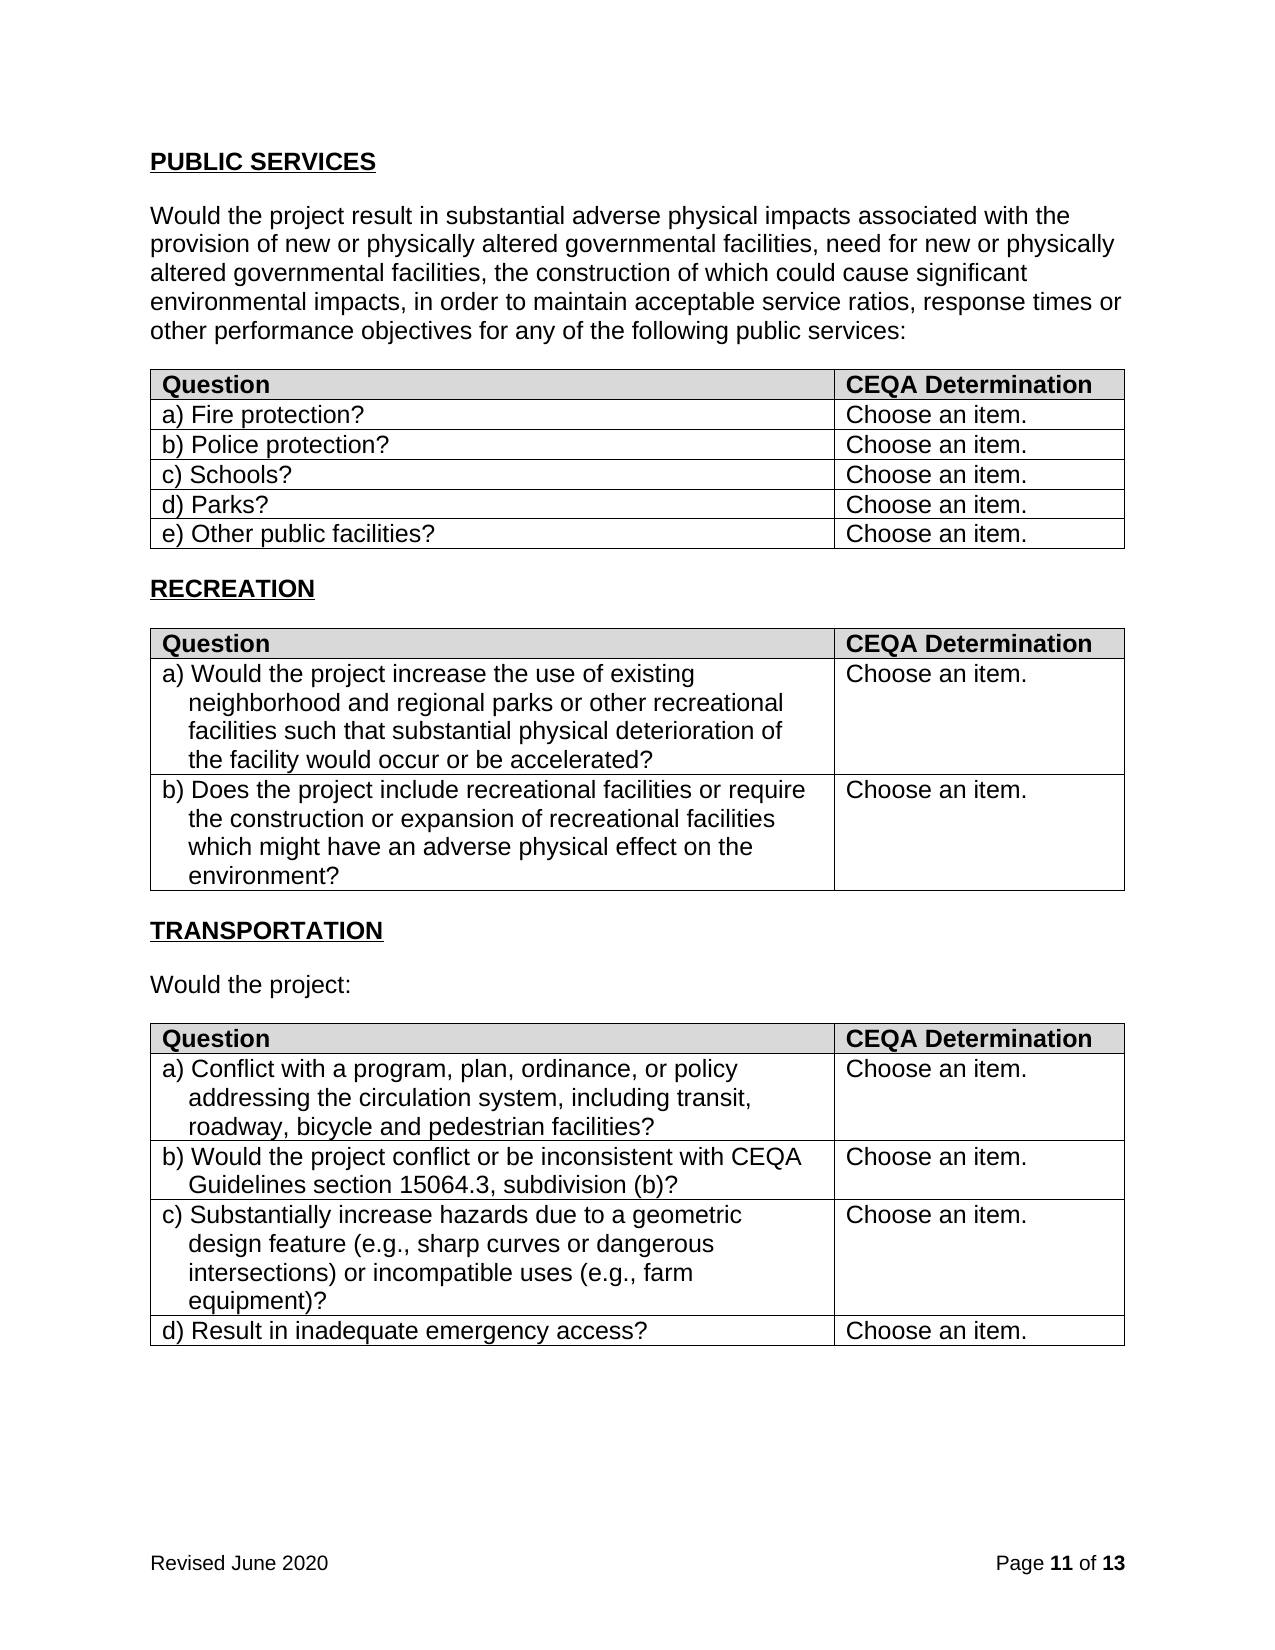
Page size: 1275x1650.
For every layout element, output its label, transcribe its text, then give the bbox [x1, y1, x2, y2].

table_cell [835, 775, 1124, 890]
table_header CEQA Determination [835, 1024, 1124, 1053]
table_cell [835, 1200, 1124, 1315]
table_cell [835, 1316, 1124, 1345]
text Would the project result in substantial adverse physical impacts associated with the provision of new or physically altered governmental facilities, need for new or physically altered governmental facilities, the construction of which could cause significant environmental impacts, in order to maintain acceptable service ratios, response times or other performance objectives for any of the following public services: [150, 201, 1125, 344]
table_cell c) Substantially increase hazards due to a geometric design feature (e.g., sharp curves or dangerous intersections) or incompatible uses (e.g., farm equipment)? [151, 1200, 834, 1315]
table_cell a) Would the project increase the use of existing neighborhood and regional parks or other recreational facilities such that substantial physical deterioration of the facility would occur or be accelerated? [151, 659, 834, 774]
table_header CEQA Determination [835, 629, 1124, 658]
table_cell b) Would the project conflict or be inconsistent with CEQA Guidelines section 15064.3, subdivision (b)? [151, 1141, 834, 1199]
table_cell [835, 1054, 1124, 1140]
subtitle PUBLIC SERVICES [150, 147, 1125, 176]
table_header Question [151, 629, 834, 658]
table_header CEQA Determination [835, 370, 1124, 399]
table_cell c) Schools? [151, 460, 834, 488]
table_cell [835, 430, 1124, 459]
table_cell a) Fire protection? [151, 400, 834, 429]
table_cell b) Police protection? [151, 430, 834, 459]
table_header Question [151, 1024, 834, 1053]
table_cell [835, 490, 1124, 518]
table_cell [835, 519, 1124, 548]
table_cell d) Result in inadequate emergency access? [151, 1316, 834, 1345]
table_cell d) Parks? [151, 490, 834, 518]
table_cell [835, 460, 1124, 488]
table_cell a) Conflict with a program, plan, ordinance, or policy addressing the circulation system, including transit, roadway, bicycle and pedestrian facilities? [151, 1054, 834, 1140]
table_header Question [151, 370, 834, 399]
table_cell e) Other public facilities? [151, 519, 834, 548]
text Would the project: [150, 969, 1125, 998]
subtitle TRANSPORTATION [150, 916, 1125, 944]
table_cell b) Does the project include recreational facilities or require the construction or expansion of recreational facilities which might have an adverse physical effect on the environment? [151, 775, 834, 890]
table_cell [835, 1141, 1124, 1199]
subtitle RECREATION [150, 574, 1125, 603]
table_cell [835, 400, 1124, 429]
table_cell [835, 659, 1124, 774]
